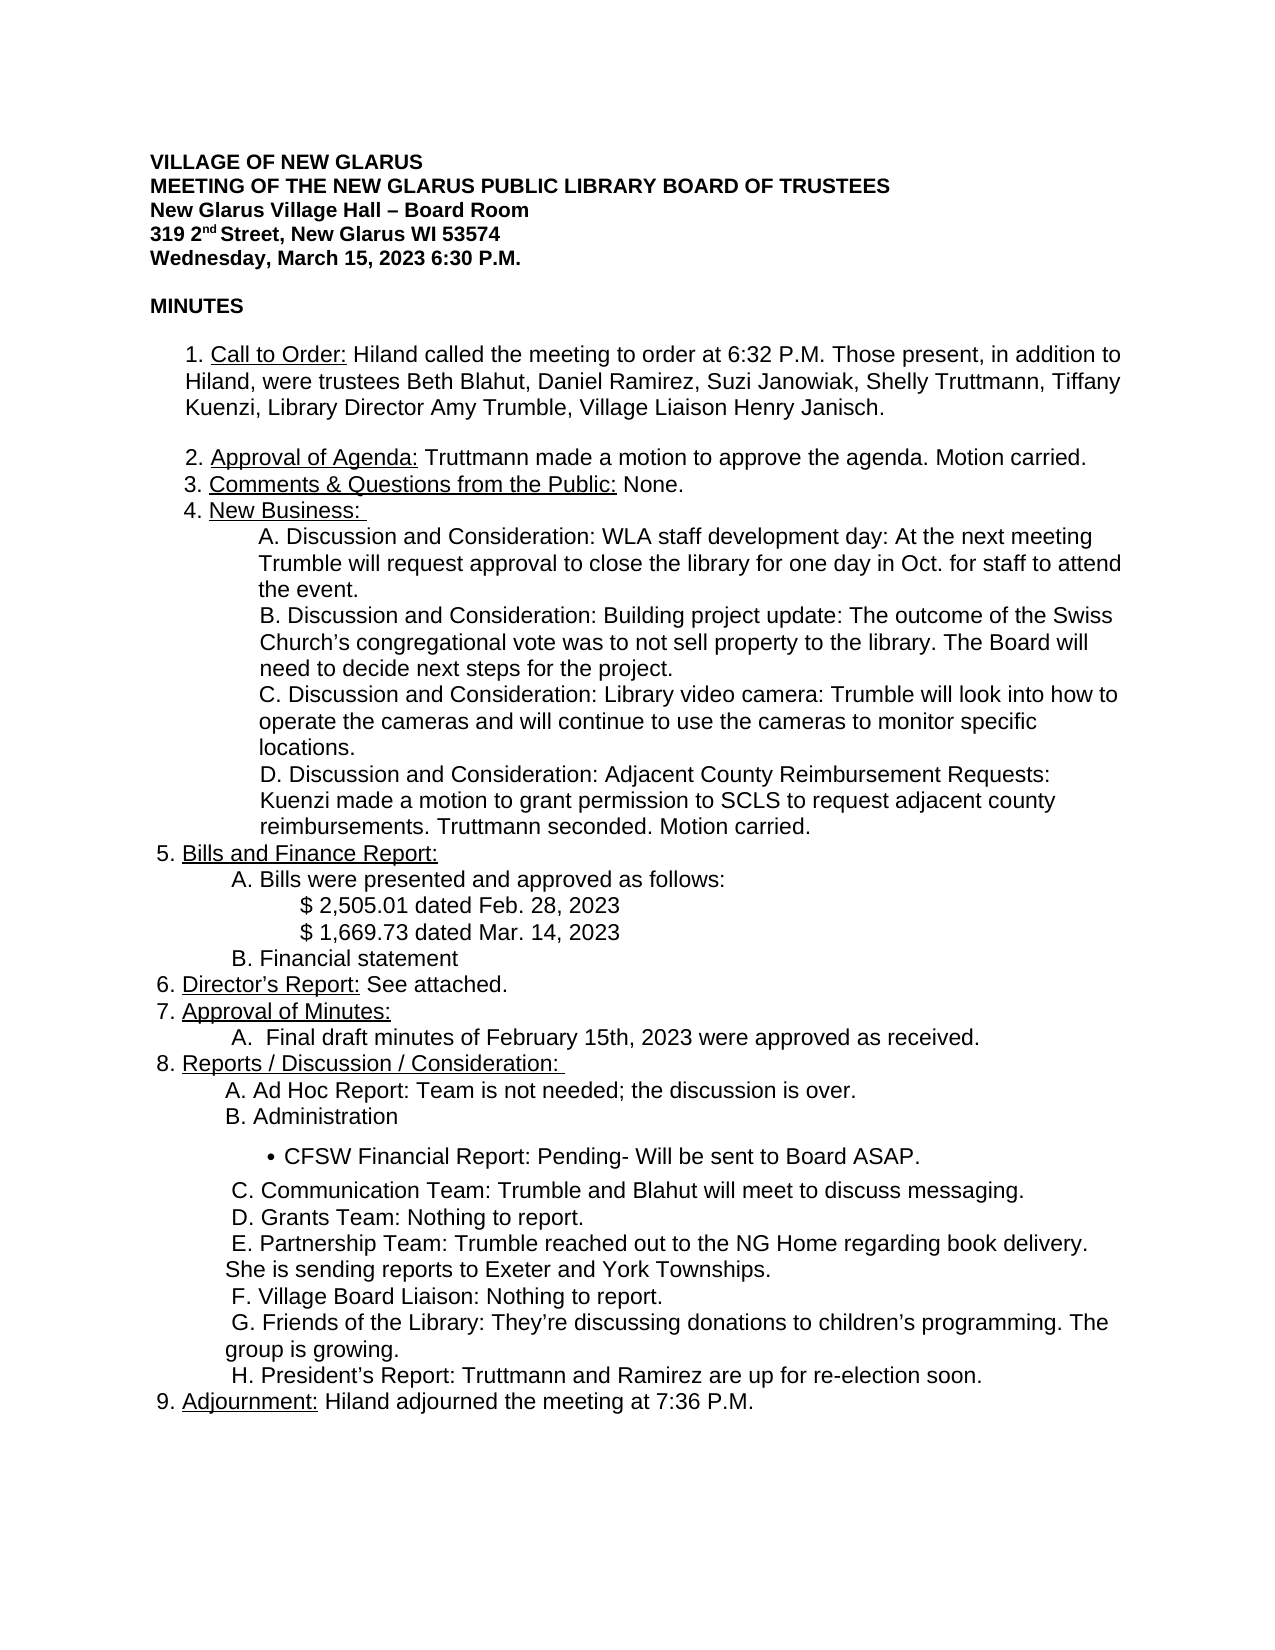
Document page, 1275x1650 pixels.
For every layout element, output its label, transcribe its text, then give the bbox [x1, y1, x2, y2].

text $ 2,505.01 dated Feb. 28, 2023 [225, 892, 1125, 919]
text A. Discussion and Consideration: WLA staff development day: At the next meeting Trumble will request approval to close the library for one day in Oct. for staff to attend the event. [258, 523, 1125, 602]
text D. Discussion and Consideration: Adjacent County Reimbursement Requests: Kuenzi made a motion to grant permission to SCLS to request adjacent county reimbursements. Truttmann seconded. Motion carried. [259, 761, 1125, 839]
text 9. Adjournment: Hiland adjourned the meeting at 7:36 P.M. [150, 1388, 1125, 1414]
text 1. Call to Order: Hiland called the meeting to order at 6:32 P.M. Those present, in addition to Hiland, were trustees Beth Blahut, Daniel Ramirez, Suzi Janowiak, Shelly Truttmann, Tiffany Kuenzi, Library Director Amy Trumble, Village Liaison Henry Janisch. [185, 341, 1125, 421]
text 6. Director’s Report: See attached. [150, 971, 1125, 998]
text 319 2nd Street, New Glarus WI 53574 [150, 222, 768, 246]
text G. Friends of the Library: They’re discussing donations to children’s programming. The group is growing. [225, 1309, 1125, 1362]
text B. Financial statement [225, 945, 1125, 971]
text MINUTES [150, 294, 623, 318]
text 5. Bills and Finance Report: [150, 839, 1125, 866]
text A. Bills were presented and approved as follows: [225, 866, 1125, 892]
text 4. New Business: [183, 497, 1125, 523]
text B. Administration [150, 1103, 1125, 1129]
text B. Discussion and Consideration: Building project update: The outcome of the Swiss Church’s congregational vote was to not sell property to the library. The Board will need to decide next steps for the project. [259, 602, 1125, 681]
text H. President’s Report: Truttmann and Ramirez are up for re-election soon. [225, 1362, 1125, 1388]
text F. Village Board Liaison: Nothing to report. [225, 1283, 1125, 1309]
text A. Final draft minutes of February 15th, 2023 were approved as received. [225, 1024, 1125, 1050]
text VILLAGE OF NEW GLARUS [150, 150, 714, 174]
text MEETING OF THE NEW GLARUS PUBLIC LIBRARY BOARD OF TRUSTEES [150, 174, 948, 198]
text 2. Approval of Agenda: Truttmann made a motion to approve the agenda. Motion carried. [185, 444, 1125, 471]
text E. Partnership Team: Trumble reached out to the NG Home regarding book delivery. She is sending reports to Exeter and York Townships. [225, 1230, 1125, 1283]
text C. Communication Team: Trumble and Blahut will meet to discuss messaging. [225, 1177, 1125, 1204]
text C. Discussion and Consideration: Library video camera: Trumble will look into how to operate the cameras and will continue to use the cameras to monitor specific locations. [259, 681, 1125, 761]
text Wednesday, March 15, 2023 6:30 P.M. [150, 246, 755, 270]
text ∙ CFSW Financial Report: Pending- Will be sent to Board ASAP. [263, 1130, 1125, 1177]
text $ 1,669.73 dated Mar. 14, 2023 [225, 919, 1125, 945]
text 3. Comments & Questions from the Public: None. [183, 471, 1125, 497]
text 8. Reports / Discussion / Consideration: [150, 1050, 1125, 1077]
text A. Ad Hoc Report: Team is not needed; the discussion is over. [150, 1077, 1125, 1103]
text New Glarus Village Hall – Board Room [150, 198, 768, 222]
text 7. Approval of Minutes: [150, 998, 1125, 1024]
text D. Grants Team: Nothing to report. [225, 1204, 1125, 1230]
